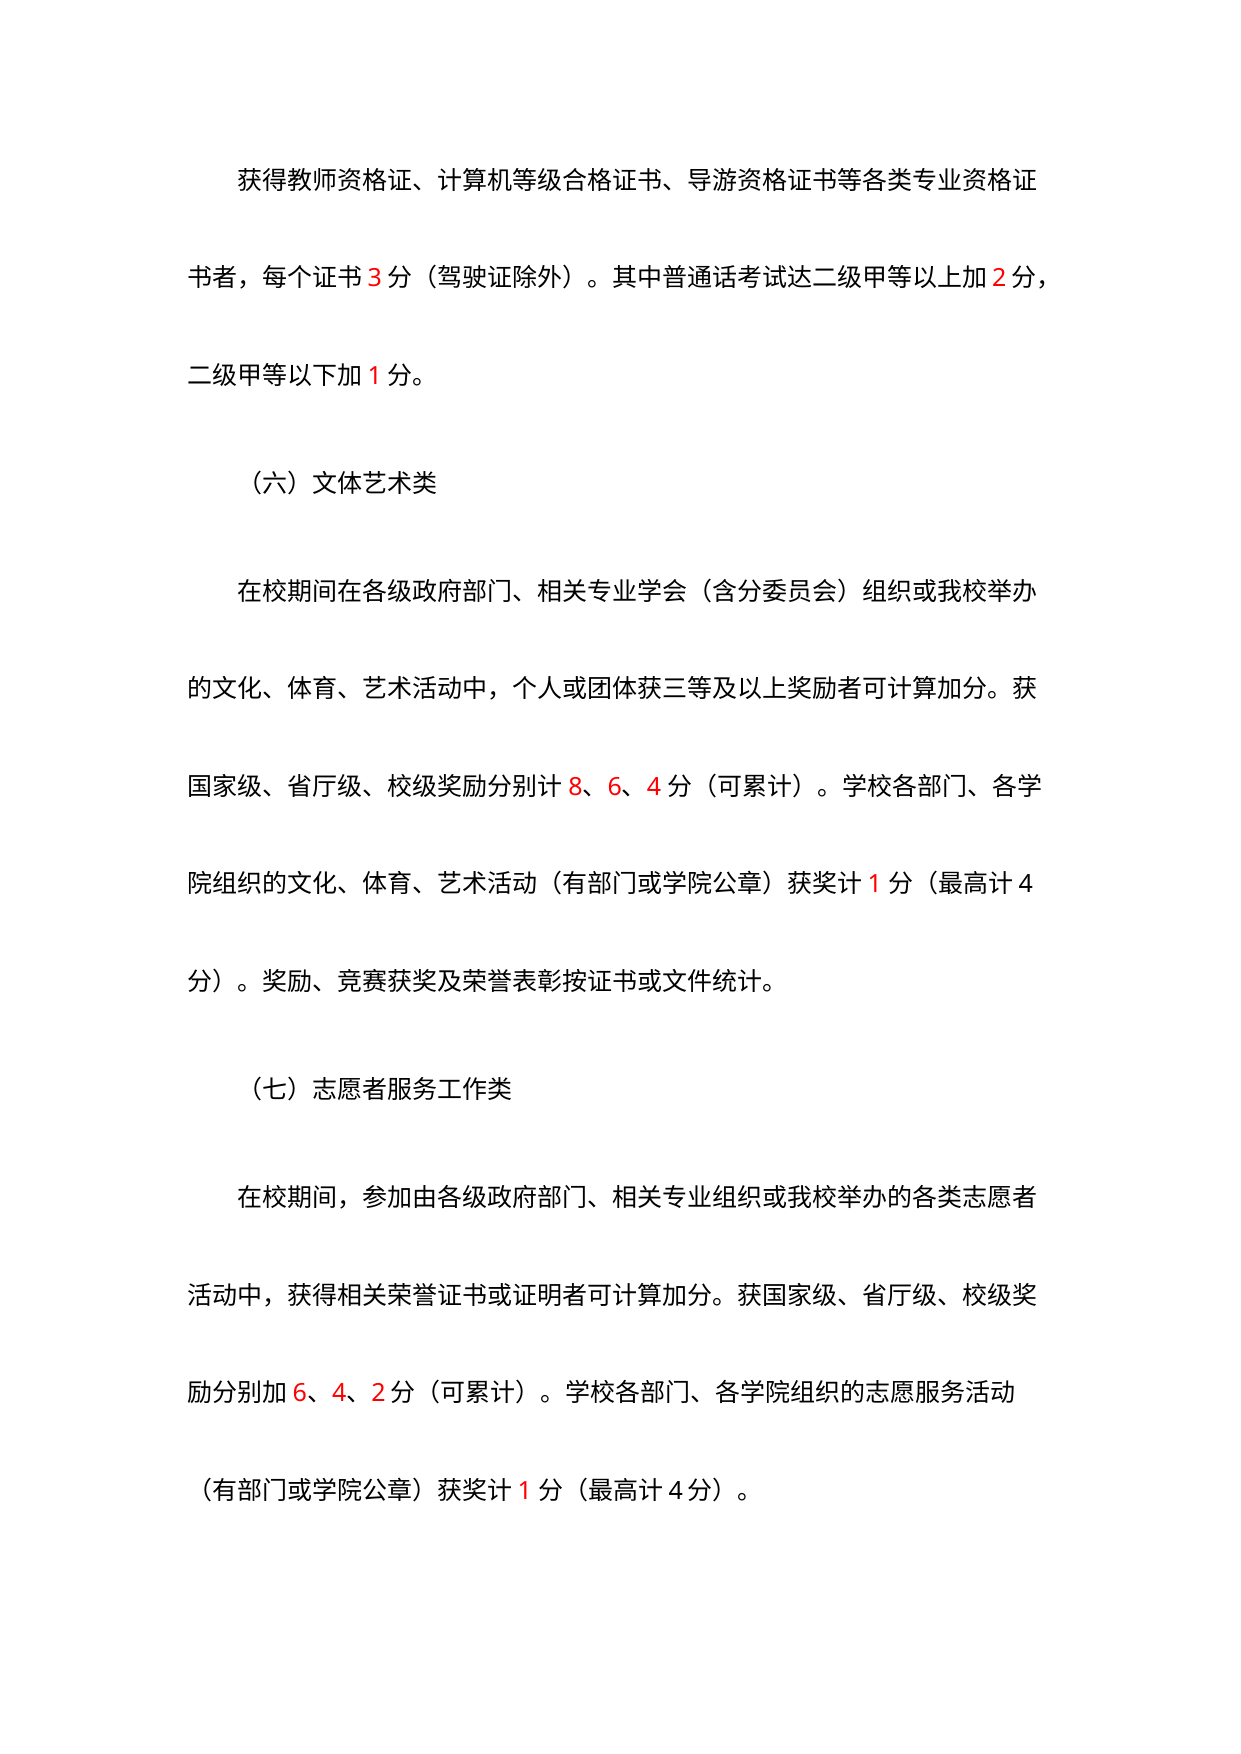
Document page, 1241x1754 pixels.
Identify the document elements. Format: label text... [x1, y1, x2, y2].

text 在校期间，参加由各级政府部门、相关专业组织或我校举办的各类志愿者活动中，获得相关荣誉证书或证明者可计算加分。获国家级、省厅级、校级奖励分别加6、4、2分（可累计）。学校各部门、各学院组织的志愿服务活动（有部门或学院公章）获奖计1 分（最高计4分）。 [187, 1163, 1053, 1521]
text 获得教师资格证、计算机等级合格证书、导游资格证书等各类专业资格证书者，每个证书3分（驾驶证除外）。其中普通话考试达二级甲等以上加2分，二级甲等以下加1分。 [187, 146, 1053, 406]
text （七）志愿者服务工作类 [187, 1055, 1053, 1120]
text 在校期间在各级政府部门、相关专业学会（含分委员会）组织或我校举办的文化、体育、艺术活动中，个人或团体获三等及以上奖励者可计算加分。获国家级、省厅级、校级奖励分别计 8、6、4 分（可累计）。学校各部门、各学院组织的文化、体育、艺术活动（有部门或学院公章）获奖计1 分（最高计4分）。奖励、竞赛获奖及荣誉表彰按证书或文件统计。 [187, 557, 1053, 1012]
text （六）文体艺术类 [187, 449, 1053, 514]
